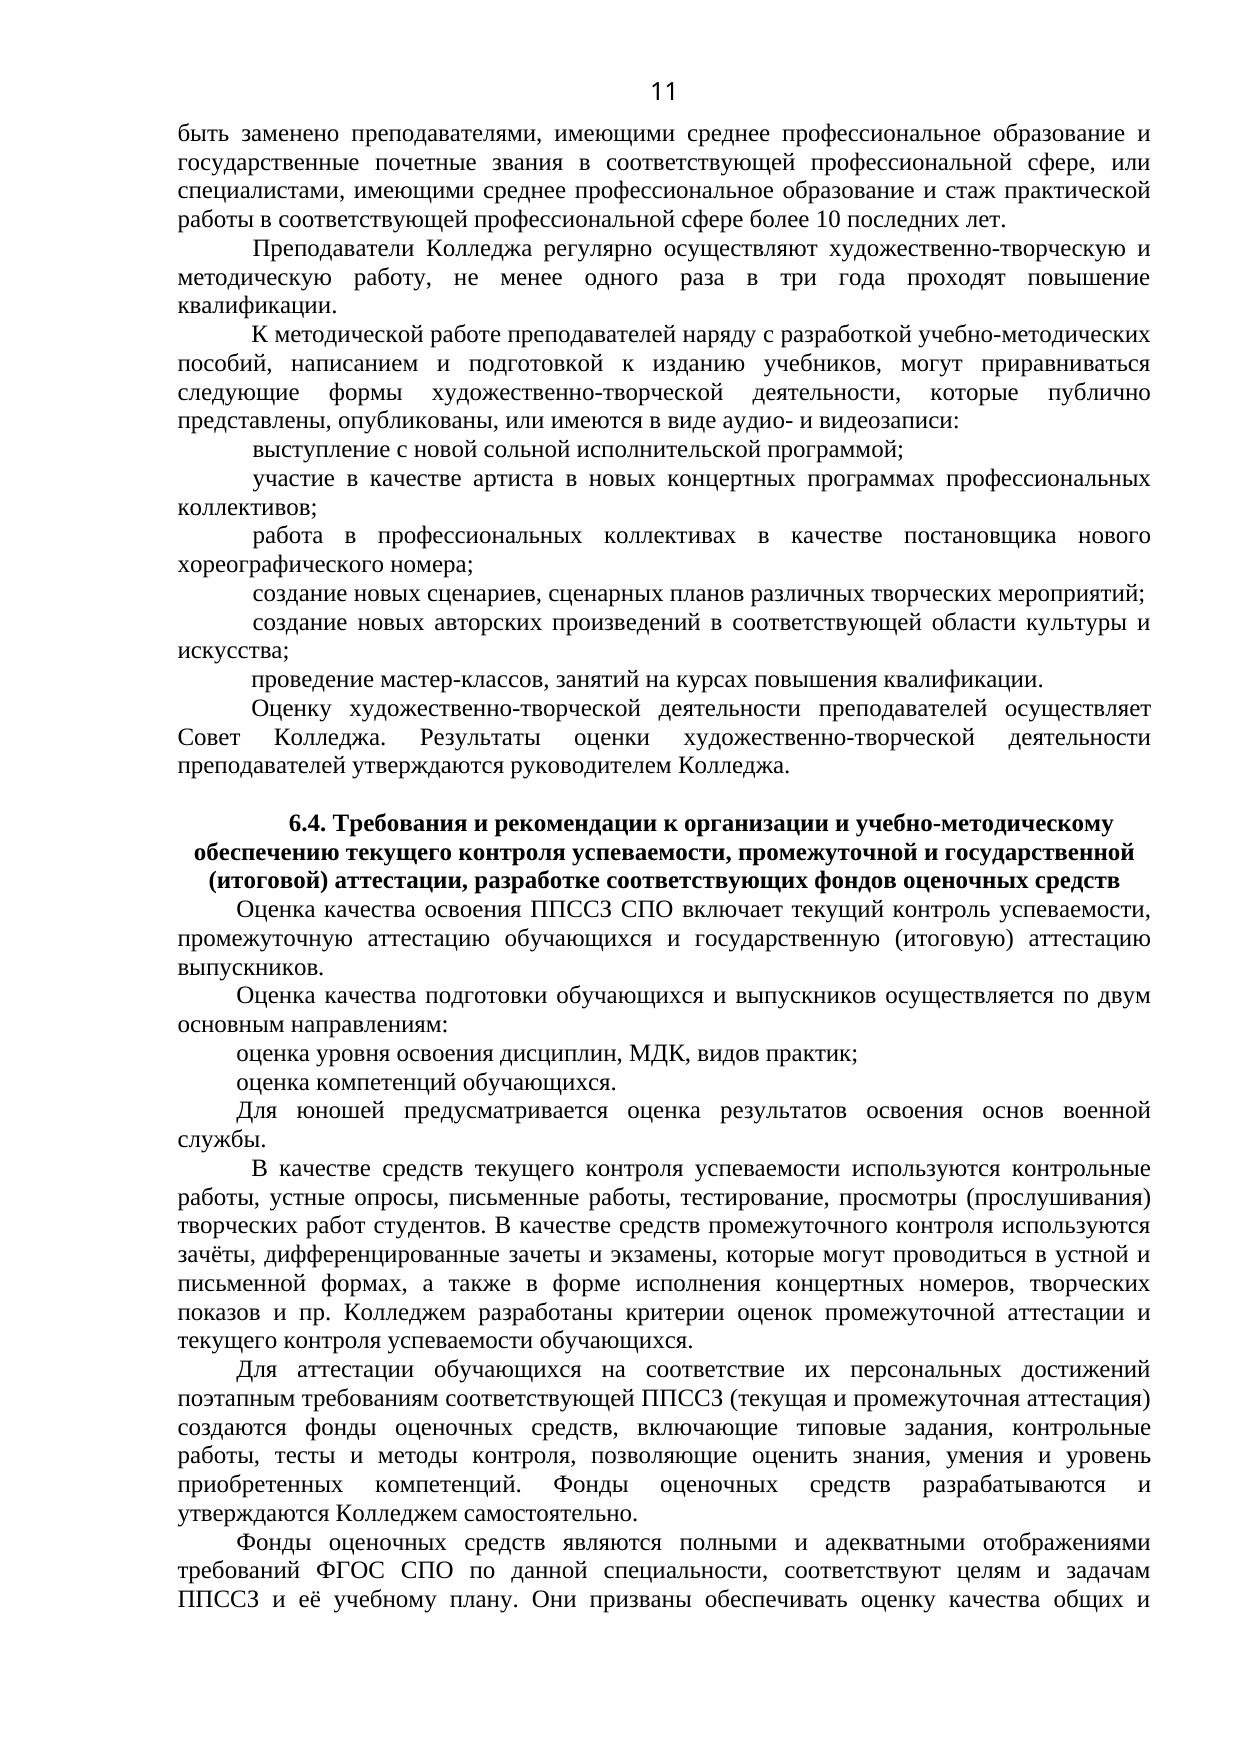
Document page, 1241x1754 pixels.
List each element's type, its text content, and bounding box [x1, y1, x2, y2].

text проведение мастер-классов, занятий на курсах повышения квалификации. [177, 664, 1152, 693]
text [177, 1527, 1152, 1613]
text Для аттестации обучающихся на соответствие их персональных достижений поэтапным требованиям соответствующей ППССЗ (текущая и промежуточная аттестация) создаются фонды оценочных средств, включающие типовые задания, контрольные работы, тесты и методы контроля, позволяющие оценить знания, умения и уровень приобретенных компетенций. Фонды оценочных средств разрабатываются и утверждаются Колледжем самостоятельно. [177, 1354, 1152, 1527]
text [177, 118, 1152, 233]
text Преподаватели Колледжа регулярно осуществляют художественно-творческую и методическую работу, не менее одного раза в три года проходят повышение квалификации. [177, 233, 1152, 319]
text Оценка качества подготовки обучающихся и выпускников осуществляется по двум основным направлениям: [177, 981, 1152, 1038]
text 6.4. Требования и рекомендации к организации и учебно-методическому обеспечению текущего контроля успеваемости, промежуточной и государственной (итоговой) аттестации, разработке соответствующих фондов оценочных средств [177, 808, 1152, 894]
text оценка уровня освоения дисциплин, МДК, видов практик; [177, 1038, 1152, 1067]
text К методической работе преподавателей наряду с разработкой учебно-методических пособий, написанием и подготовкой к изданию учебников, могут приравниваться следующие формы художественно-творческой деятельности, которые публично представлены, опубликованы, или имеются в виде аудио- и видеозаписи: [177, 319, 1152, 434]
text работа в профессиональных коллективах в качестве постановщика нового хореографического номера; [177, 521, 1152, 578]
text Для юношей предусматривается оценка результатов освоения основ военной службы. [177, 1096, 1152, 1153]
text Оценку художественно-творческой деятельности преподавателей осуществляет Совет Колледжа. Результаты оценки художественно-творческой деятельности преподавателей утверждаются руководителем Колледжа. [177, 693, 1152, 779]
text создание новых авторских произведений в соответствующей области культуры и искусства; [177, 607, 1152, 664]
text участие в качестве артиста в новых концертных программах профессиональных коллективов; [177, 463, 1152, 521]
text Оценка качества освоения ППССЗ СПО включает текущий контроль успеваемости, промежуточную аттестацию обучающихся и государственную (итоговую) аттестацию выпускников. [177, 894, 1152, 981]
text оценка компетенций обучающихся. [177, 1067, 1152, 1096]
text В качестве средств текущего контроля успеваемости используются контрольные работы, устные опросы, письменные работы, тестирование, просмотры (прослушивания) творческих работ студентов. В качестве средств промежуточного контроля используются зачёты, дифференцированные зачеты и экзамены, которые могут проводиться в устной и письменной формах, а также в форме исполнения концертных номеров, творческих показов и пр. Колледжем разработаны критерии оценок промежуточной аттестации и текущего контроля успеваемости обучающихся. [177, 1153, 1152, 1354]
text выступление с новой сольной исполнительской программой; [177, 434, 1152, 463]
text создание новых сценариев, сценарных планов различных творческих мероприятий; [177, 578, 1152, 607]
